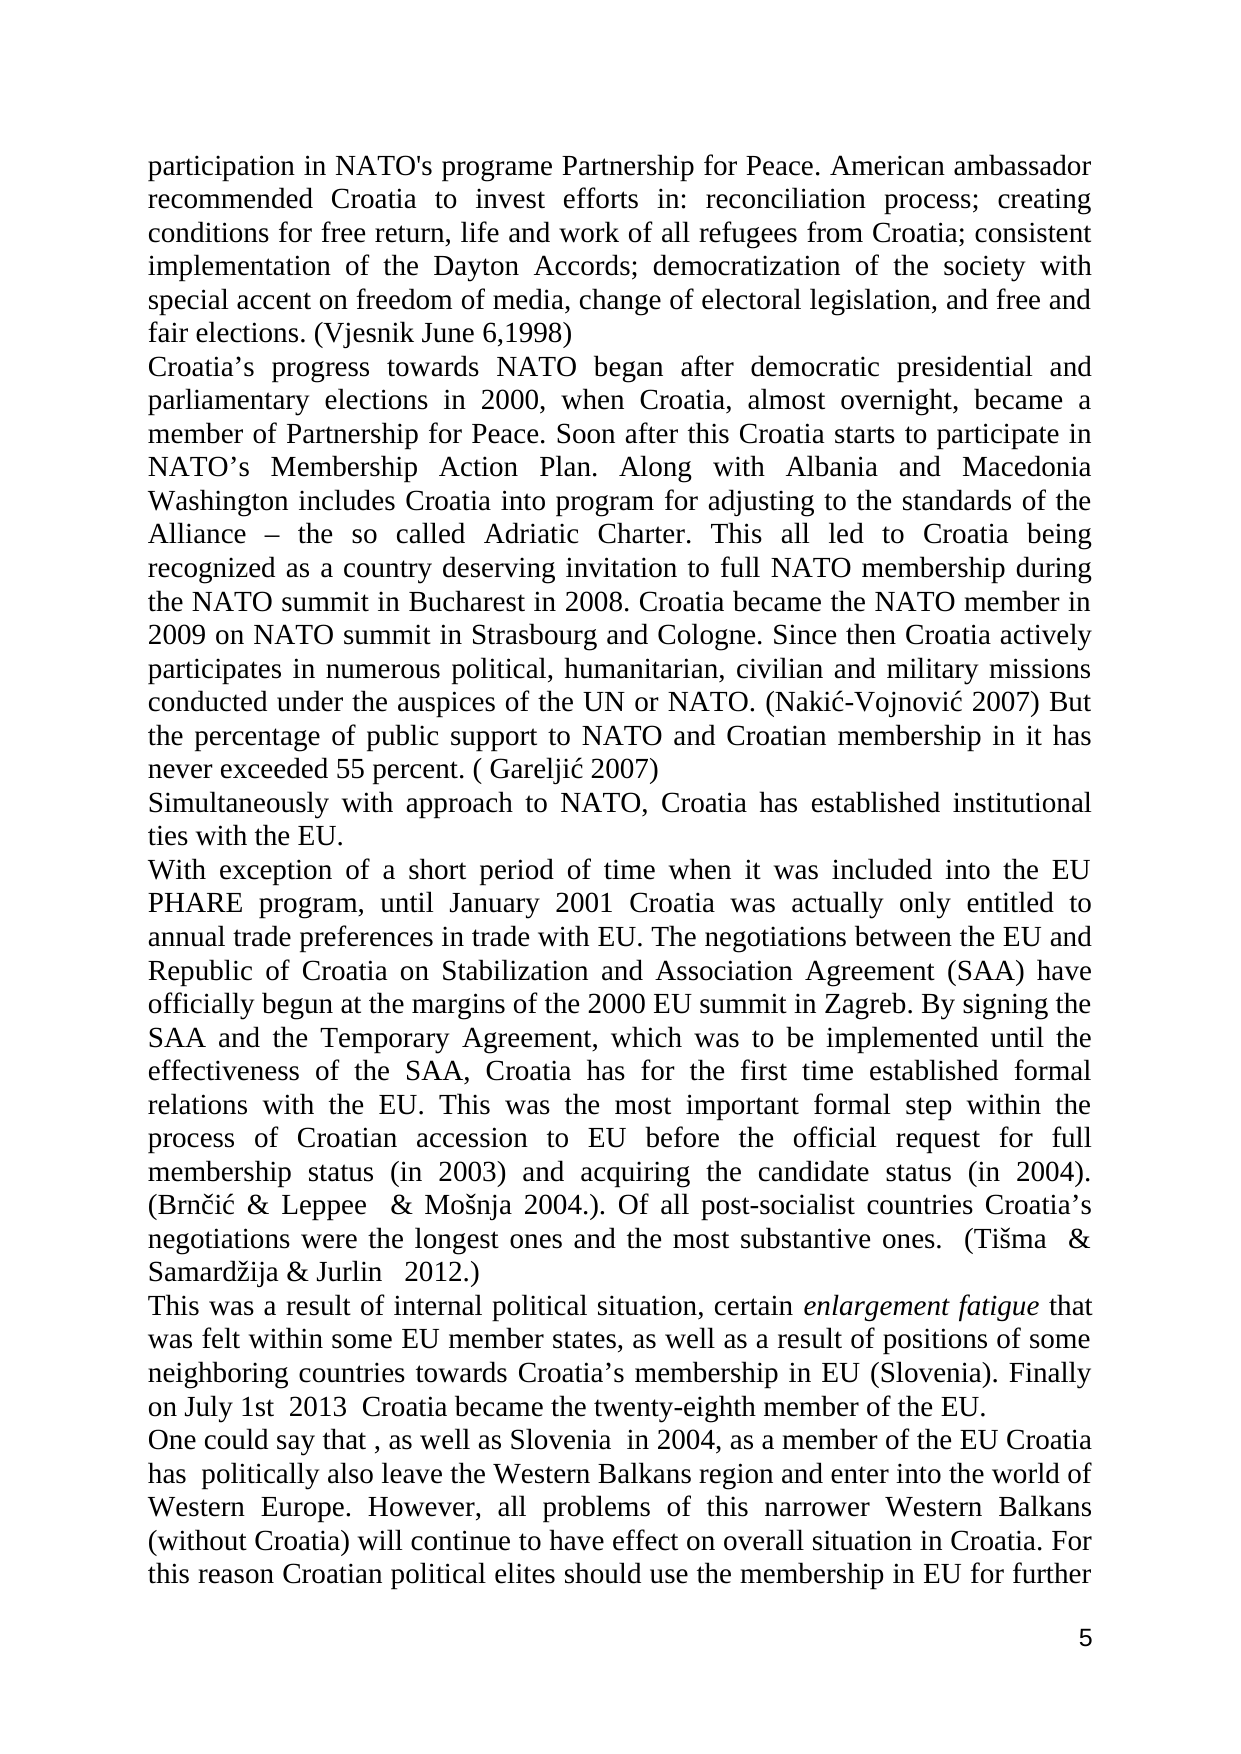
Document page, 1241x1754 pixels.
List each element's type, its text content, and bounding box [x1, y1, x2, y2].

text With exception of a short period of time when it was included into the EU PHARE program, until January 2001 Croatia was actually only entitled to annual trade preferences in trade with EU. The negotiations between the EU and Republic of Croatia on Stabilization and Association Agreement (SAA) have officially begun at the margins of the 2000 EU summit in Zagreb. By signing the SAA and the Temporary Agreement, which was to be implemented until the effectiveness of the SAA, Croatia has for the first time established formal relations with the EU. This was the most important formal step within the process of Croatian accession to EU before the official request for full membership status (in 2003) and acquiring the candidate status (in 2004). (Brnčić & Leppee & Mošnja 2004.). Of all post-socialist countries Croatia’s negotiations were the longest ones and the most substantive ones. (Tišma & Samardžija & Jurlin 2012.) [148, 852, 1093, 1288]
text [148, 1422, 1093, 1590]
text This was a result of internal political situation, certain enlargement fatigue that was felt within some EU member states, as well as a result of positions of some neighboring countries towards Croatia’s membership in EU (Slovenia). Finally on July 1st 2013 Croatia became the twenty-eighth member of the EU. [148, 1288, 1093, 1422]
text Croatia’s progress towards NATO began after democratic presidential and parliamentary elections in 2000, when Croatia, almost overnight, became a member of Partnership for Peace. Soon after this Croatia starts to participate in NATO’s Membership Action Plan. Along with Albania and Macedonia Washington includes Croatia into program for adjusting to the standards of the Alliance – the so called Adriatic Charter. This all led to Croatia being recognized as a country deserving invitation to full NATO membership during the NATO summit in Bucharest in 2008. Croatia became the NATO member in 2009 on NATO summit in Strasbourg and Cologne. Since then Croatia actively participates in numerous political, humanitarian, civilian and military missions conducted under the auspices of the UN or NATO. (Nakić-Vojnović 2007) But the percentage of public support to NATO and Croatian membership in it has never exceeded 55 percent. ( Gareljić 2007) [148, 349, 1093, 785]
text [148, 148, 1093, 349]
text Simultaneously with approach to NATO, Croatia has established institutional ties with the EU. [148, 785, 1093, 852]
